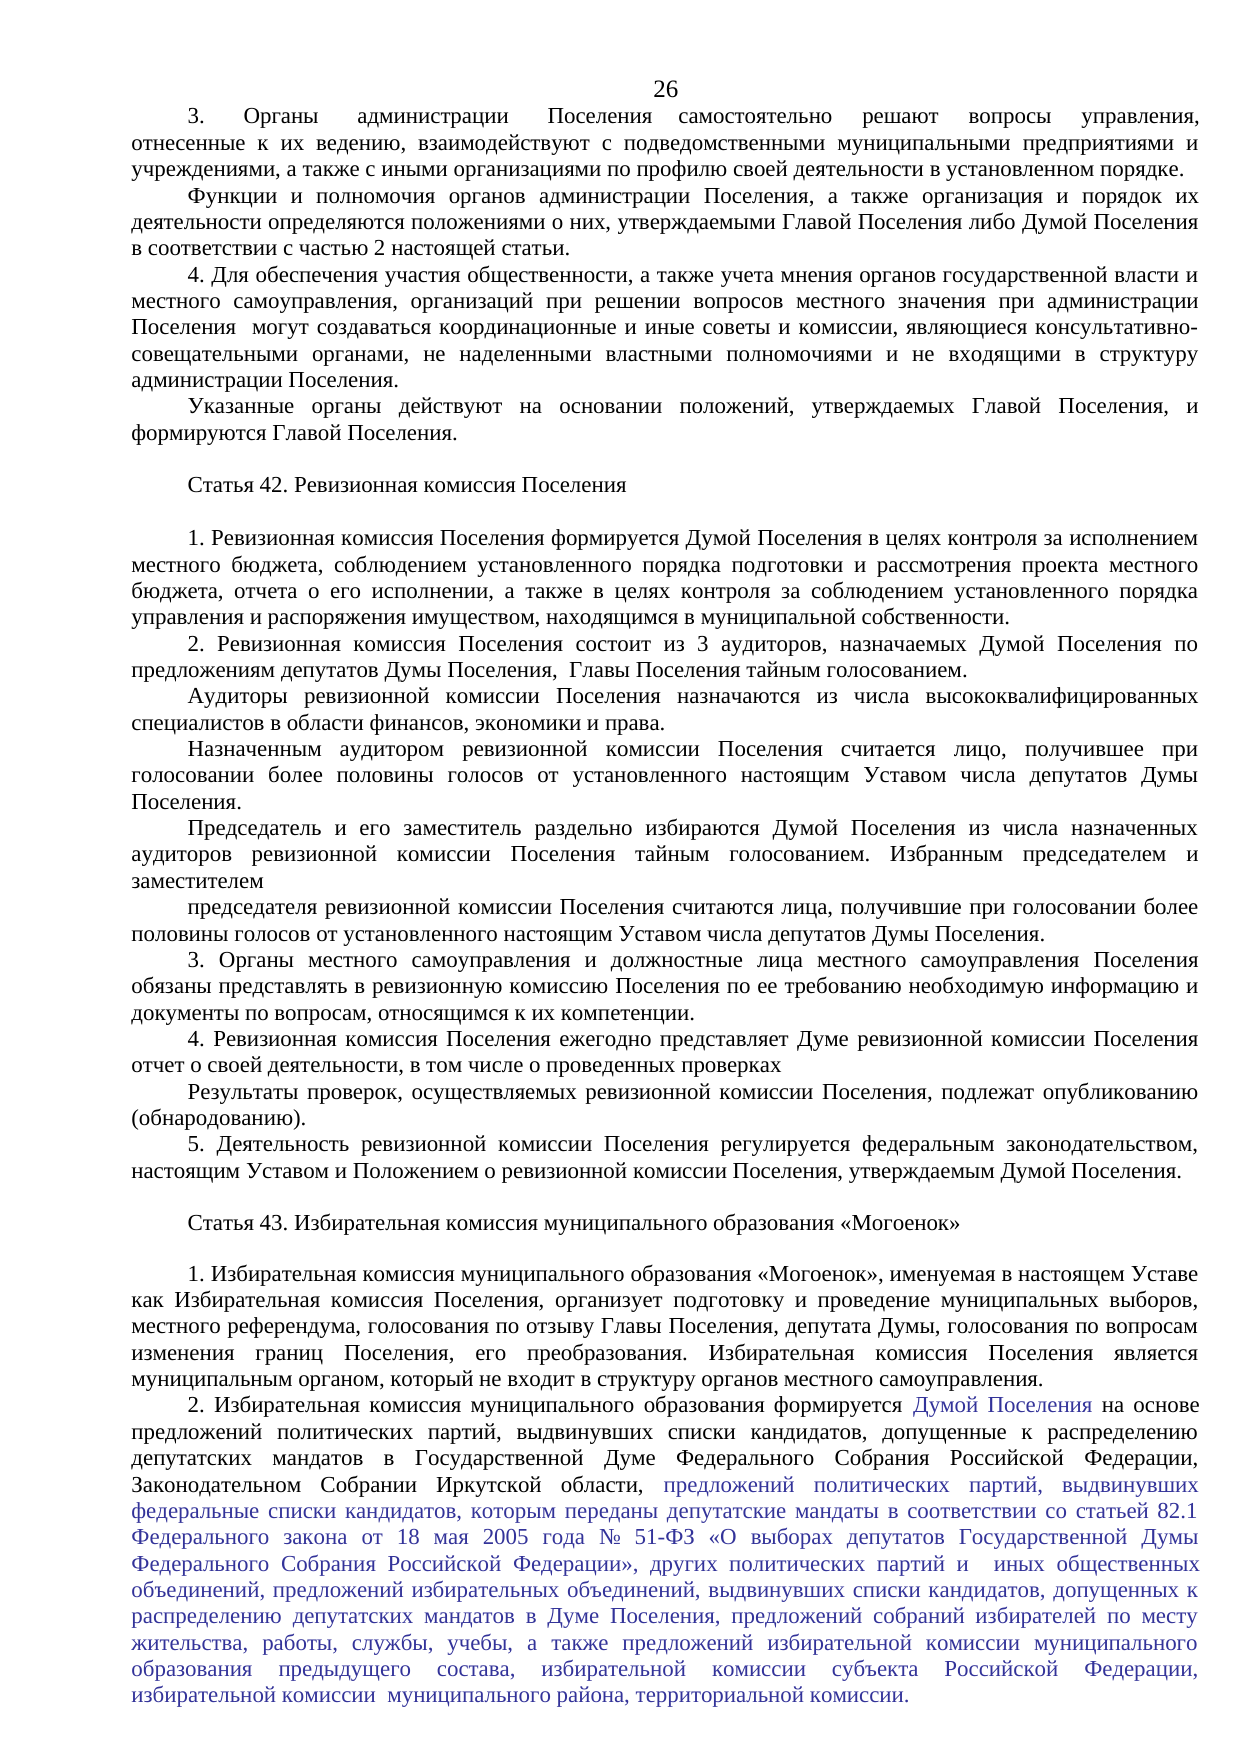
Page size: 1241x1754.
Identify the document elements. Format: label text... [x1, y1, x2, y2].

text Результаты проверок, осуществляемых ревизионной комиссии Поселения, подлежат опубликованию (обнародованию). [131, 1078, 1200, 1130]
text Функции и полномочия органов администрации Поселения, а также организация и порядок их деятельности определяются положениями о них, утверждаемыми Главой Поселения либо Думой Поселения в соответствии с частью 2 настоящей статьи. [131, 182, 1201, 261]
text 2. Избирательная комиссия муниципального образования формируется Думой Поселения на основе предложений политических партий, выдвинувших списки кандидатов, допущенные к распределению депутатских мандатов в Государственной Думе Федерального Собрания Российской Федерации, Законодательном Собрании Иркутской области, предложений политических партий, выдвинувших федеральные списки кандидатов, которым переданы депутатские мандаты в соответствии со статьей 82.1 Федерального закона от 18 мая 2005 года № 51-ФЗ «О выборах депутатов Государственной Думы Федерального Собрания Российской Федерации», других политических партий и иных общественных объединений, предложений избирательных объединений, выдвинувших списки кандидатов, допущенных к распределению депутатских мандатов в Думе Поселения, предложений собраний избирателей по месту жительства, работы, службы, учебы, а также предложений избирательной комиссии муниципального образования предыдущего состава, избирательной комиссии субъекта Российской Федерации, избирательной комиссии муниципального района, территориальной комиссии. [131, 1392, 1200, 1708]
text Указанные органы действуют на основании положений, утверждаемых Главой Поселения, и формируются Главой Поселения. [131, 392, 1201, 445]
text Статья 43. Избирательная комиссия муниципального образования «Могоенок» [131, 1209, 1200, 1236]
text 2. Ревизионная комиссия Поселения состоит из 3 аудиторов, назначаемых Думой Поселения по предложениям депутатов Думы Поселения, Главы Поселения тайным голосованием. [131, 630, 1200, 682]
text 1. Ревизионная комиссия Поселения формируется Думой Поселения в целях контроля за исполнением местного бюджета, соблюдением установленного порядка подготовки и рассмотрения проекта местного бюджета, отчета о его исполнении, а также в целях контроля за соблюдением установленного порядка управления и распоряжения имуществом, находящимся в муниципальной собственности. [131, 524, 1200, 630]
text 3. Органы местного самоуправления и должностные лица местного самоуправления Поселения обязаны представлять в ревизионную комиссию Поселения по ее требованию необходимую информацию и документы по вопросам, относящимся к их компетенции. [131, 946, 1200, 1025]
text Аудиторы ревизионной комиссии Поселения назначаются из числа высококвалифицированных специалистов в области финансов, экономики и права. [131, 682, 1200, 735]
text председателя ревизионной комиссии Поселения считаются лица, получившие при голосовании более половины голосов от установленного настоящим Уставом числа депутатов Думы Поселения. [131, 893, 1200, 946]
text 4. Ревизионная комиссия Поселения ежегодно представляет Думе ревизионной комиссии Поселения отчет о своей деятельности, в том числе о проведенных проверках [131, 1025, 1200, 1078]
text Председатель и его заместитель раздельно избираются Думой Поселения из числа назначенных аудиторов ревизионной комиссии Поселения тайным голосованием. Избранным председателем и заместителем [131, 814, 1200, 893]
text Назначенным аудитором ревизионной комиссии Поселения считается лицо, получившее при голосовании более половины голосов от установленного настоящим Уставом числа депутатов Думы Поселения. [131, 735, 1200, 814]
text 5. Деятельность ревизионной комиссии Поселения регулируется федеральным законодательством, настоящим Уставом и Положением о ревизионной комиссии Поселения, утверждаемым Думой Поселения. [131, 1130, 1200, 1183]
text 4. Для обеспечения участия общественности, а также учета мнения органов государственной власти и местного самоуправления, организаций при решении вопросов местного значения при администрации Поселения могут создаваться координационные и иные советы и комиссии, являющиеся консультативно-совещательными органами, не наделенными властными полномочиями и не входящими в структуру администрации Поселения. [131, 261, 1201, 392]
text 1. Избирательная комиссия муниципального образования «Могоенок», именуемая в настоящем Уставе как Избирательная комиссия Поселения, организует подготовку и проведение муниципальных выборов, местного референдума, голосования по отзыву Главы Поселения, депутата Думы, голосования по вопросам изменения границ Поселения, его преобразования. Избирательная комиссия Поселения является муниципальным органом, который не входит в структуру органов местного самоуправления. [131, 1260, 1200, 1392]
text 3. Органы администрации Поселения самостоятельно решают вопросы управления, отнесенные к их ведению, взаимодействуют с подведомственными муниципальными предприятиями и учреждениями, а также с иными организациями по профилю своей деятельности в установленном порядке. [131, 103, 1201, 182]
text Статья 42. Ревизионная комиссия Поселения [131, 472, 1200, 498]
